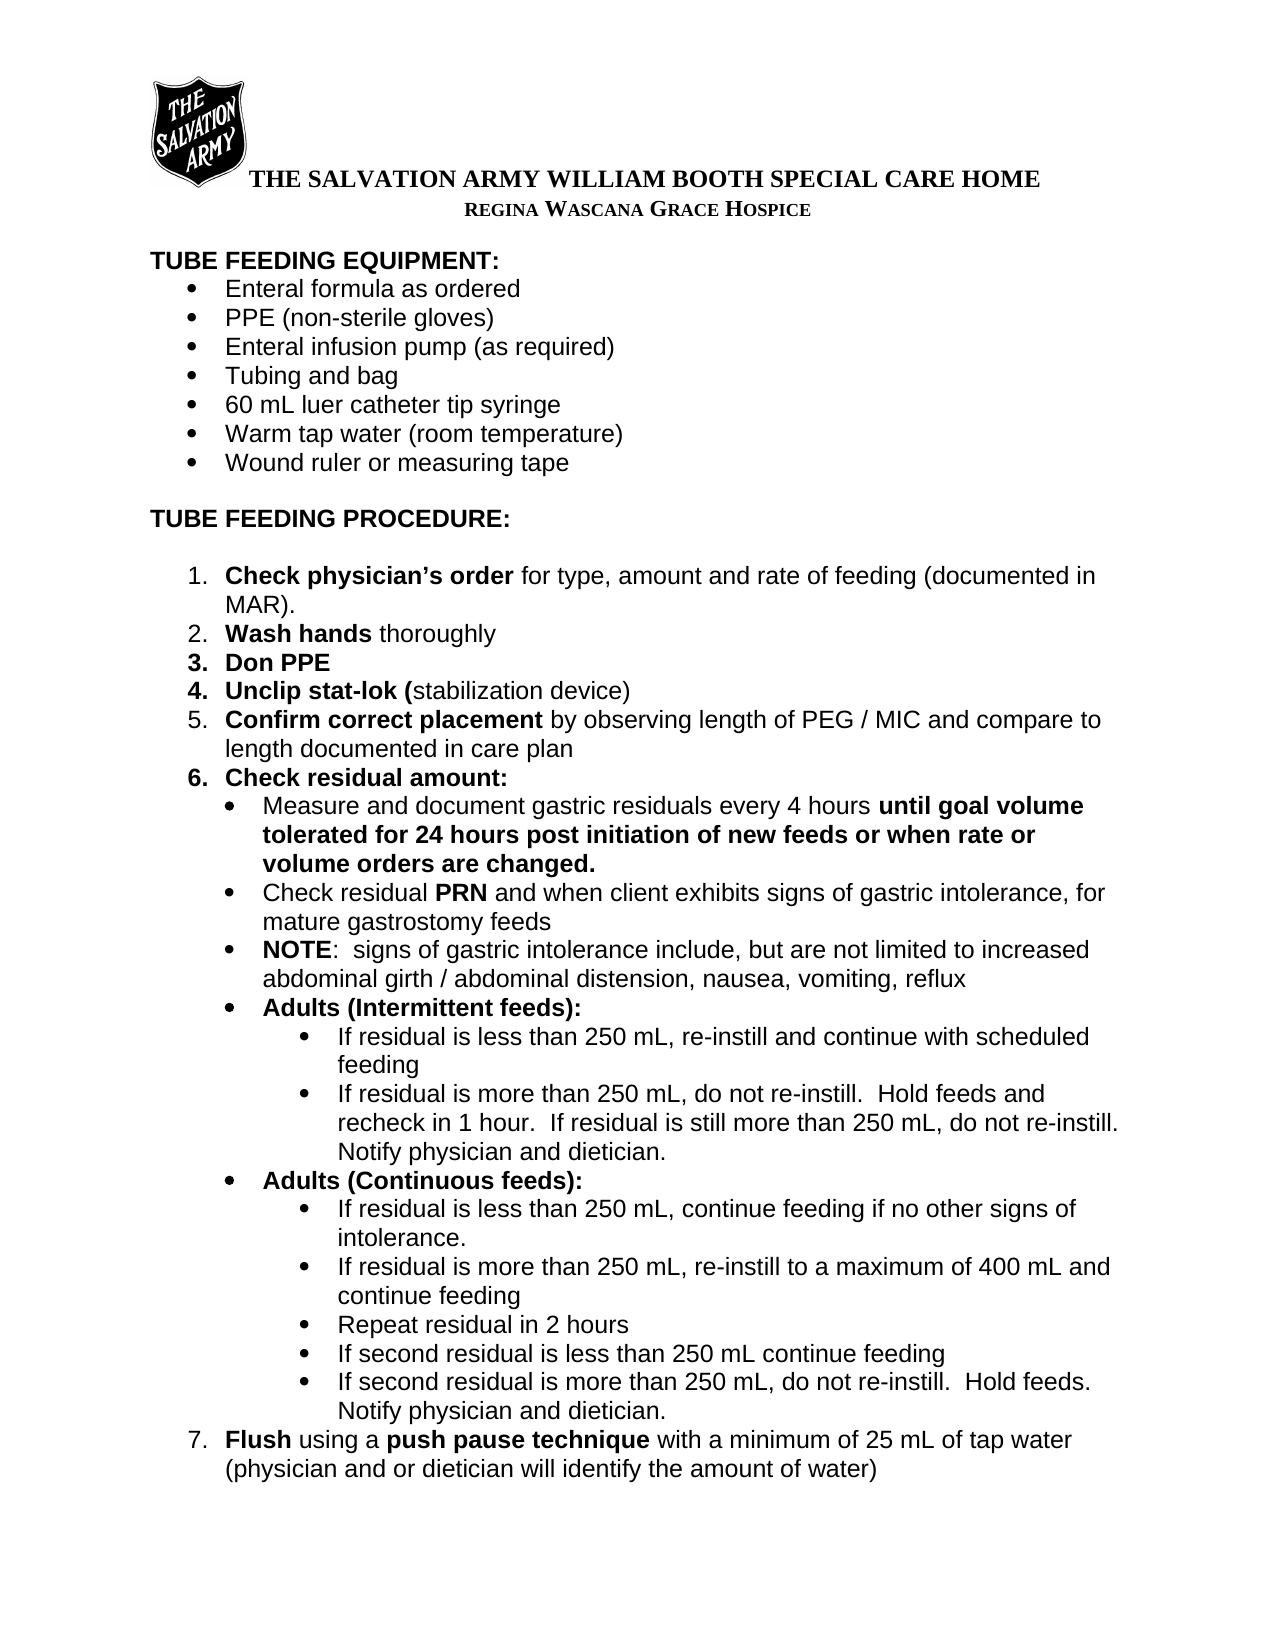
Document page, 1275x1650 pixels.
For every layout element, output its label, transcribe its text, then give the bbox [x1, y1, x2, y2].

list If second residual is less than 250 mL continue feeding [300, 1338, 1125, 1367]
list Tubing and bag [187, 361, 1125, 390]
list If residual is less than 250 mL, re-instill and continue with scheduled feeding [300, 1022, 1125, 1079]
text TUBE FEEDING EQUIPMENT: [150, 246, 1125, 274]
list If residual is more than 250 mL, re-instill to a maximum of 400 mL and continue feeding [300, 1252, 1125, 1310]
list Measure and document gastric residuals every 4 hours until goal volume tolerated for 24 hours post initiation of new feeds or when rate or volume orders are changed. [225, 791, 1125, 878]
list If residual is more than 250 mL, do not re-instill. Hold feeds and recheck in 1 hour. If residual is still more than 250 mL, do not re-instill. Notify physician and dietician. [300, 1079, 1125, 1166]
list Wash hands thoroughly [187, 619, 1125, 647]
list Unclip stat-lok (stabilization device) [187, 676, 1125, 705]
list If residual is less than 250 mL, continue feeding if no other signs of intolerance. [300, 1194, 1125, 1252]
picture [150, 75, 249, 188]
list Check physician’s order for type, amount and rate of feeding (documented in MAR). [187, 561, 1125, 619]
list Wound ruler or measuring tape [187, 448, 1125, 476]
list Don PPE [187, 647, 1125, 676]
list Adults (Continuous feeds): [225, 1166, 1125, 1194]
text TUBE FEEDING PROCEDURE: [150, 504, 1125, 533]
list Confirm correct placement by observing length of PEG / MIC and compare to length documented in care plan [187, 705, 1125, 762]
list Enteral formula as ordered [187, 274, 1125, 303]
list Flush using a push pause technique with a minimum of 25 mL of tap water (physician and or dietician will identify the amount of water) [187, 1425, 1125, 1482]
list 60 mL luer catheter tip syringe [187, 390, 1125, 419]
list NOTE: signs of gastric intolerance include, but are not limited to increased abdominal girth / abdominal distension, nausea, vomiting, reflux [225, 935, 1125, 993]
list PPE (non-sterile gloves) [187, 303, 1125, 332]
list Repeat residual in 2 hours [300, 1310, 1125, 1338]
list Warm tap water (room temperature) [187, 419, 1125, 448]
list If second residual is more than 250 mL, do not re-instill. Hold feeds. Notify physician and dietician. [300, 1367, 1125, 1425]
list Check residual amount: [187, 762, 1125, 791]
list Enteral infusion pump (as required) [187, 332, 1125, 361]
list Check residual PRN and when client exhibits signs of gastric intolerance, for mature gastrostomy feeds [225, 878, 1125, 935]
list Adults (Intermittent feeds): [225, 993, 1125, 1022]
